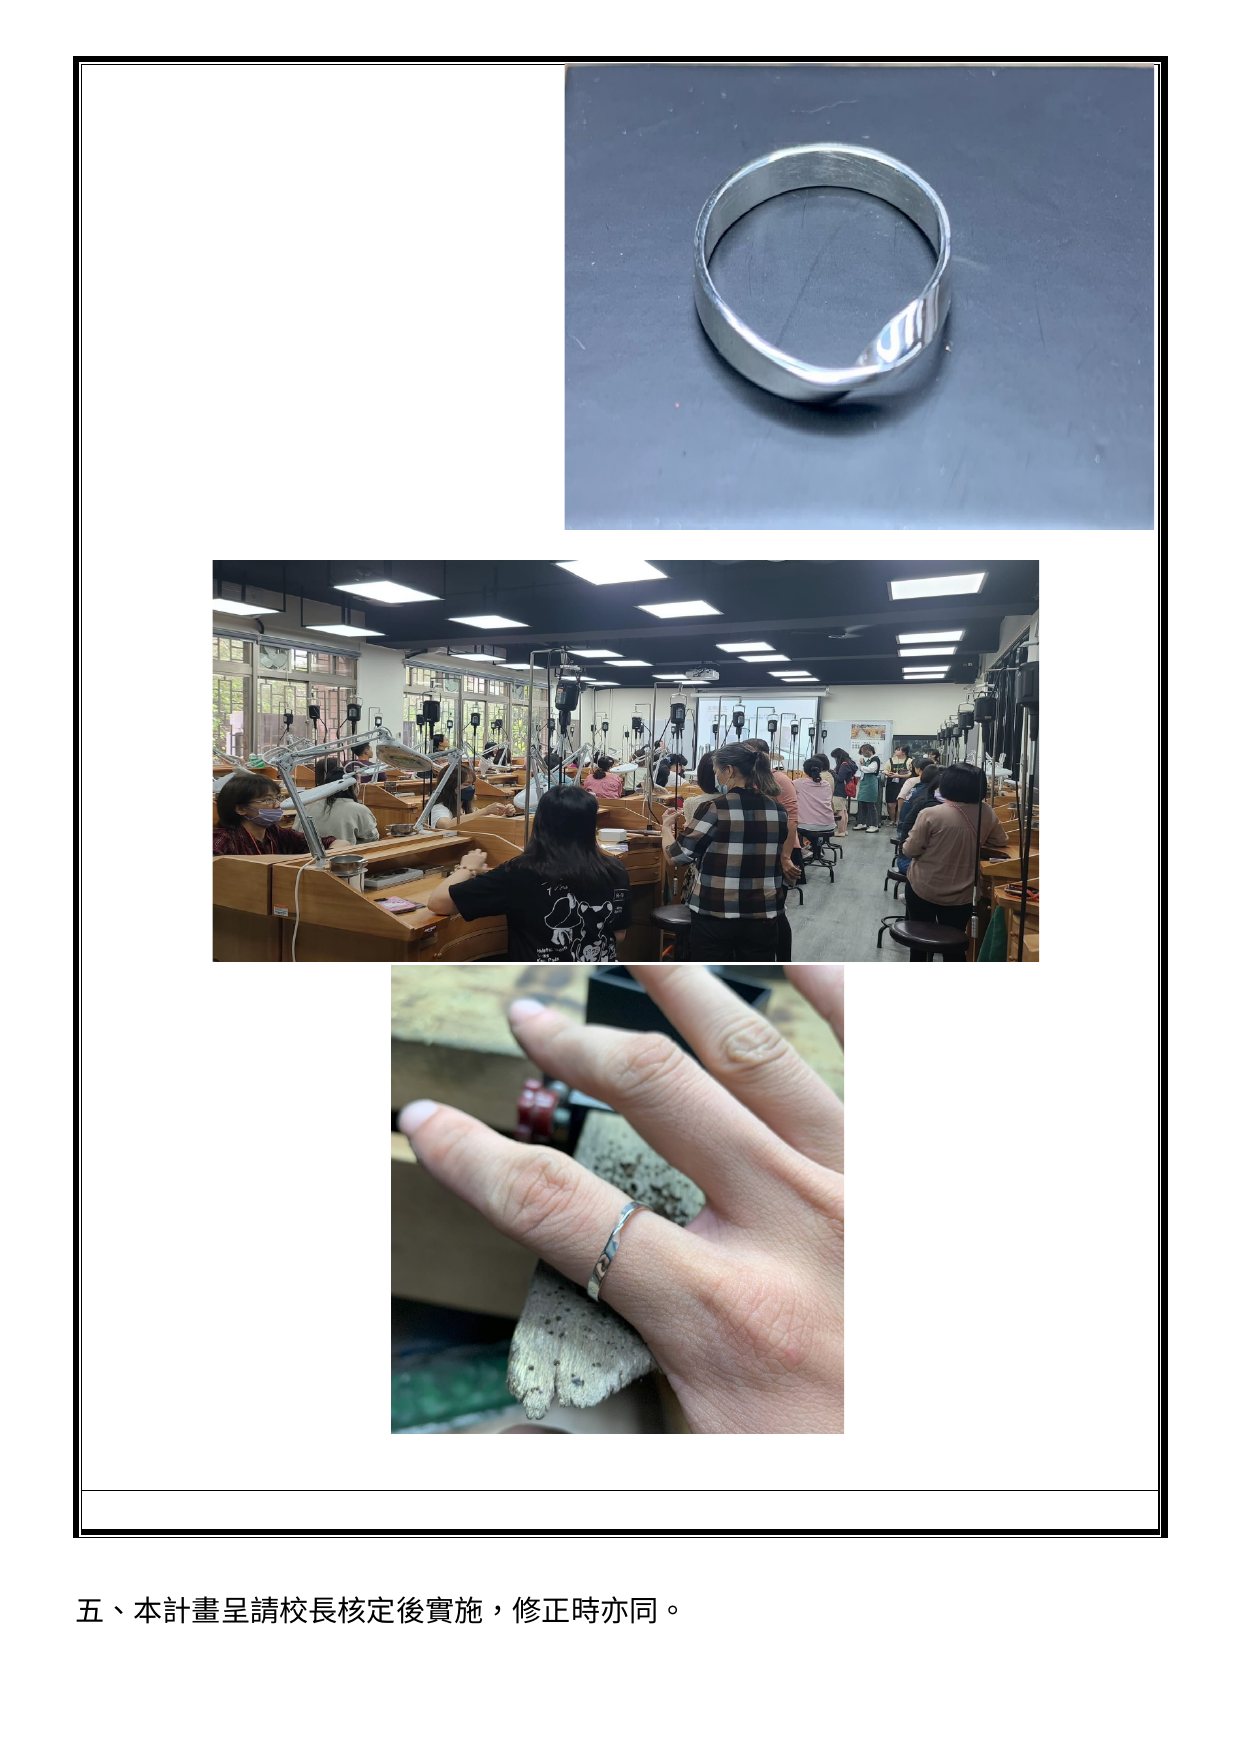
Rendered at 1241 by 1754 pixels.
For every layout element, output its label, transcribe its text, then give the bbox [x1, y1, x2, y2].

picture [563, 63, 1156, 533]
text 五、本計畫呈請校長核定後實施，修正時亦同。 [75, 1588, 1165, 1630]
table_cell [82, 1491, 1158, 1529]
picture [391, 965, 845, 1434]
table_header [82, 65, 1158, 1490]
picture [211, 560, 1040, 961]
